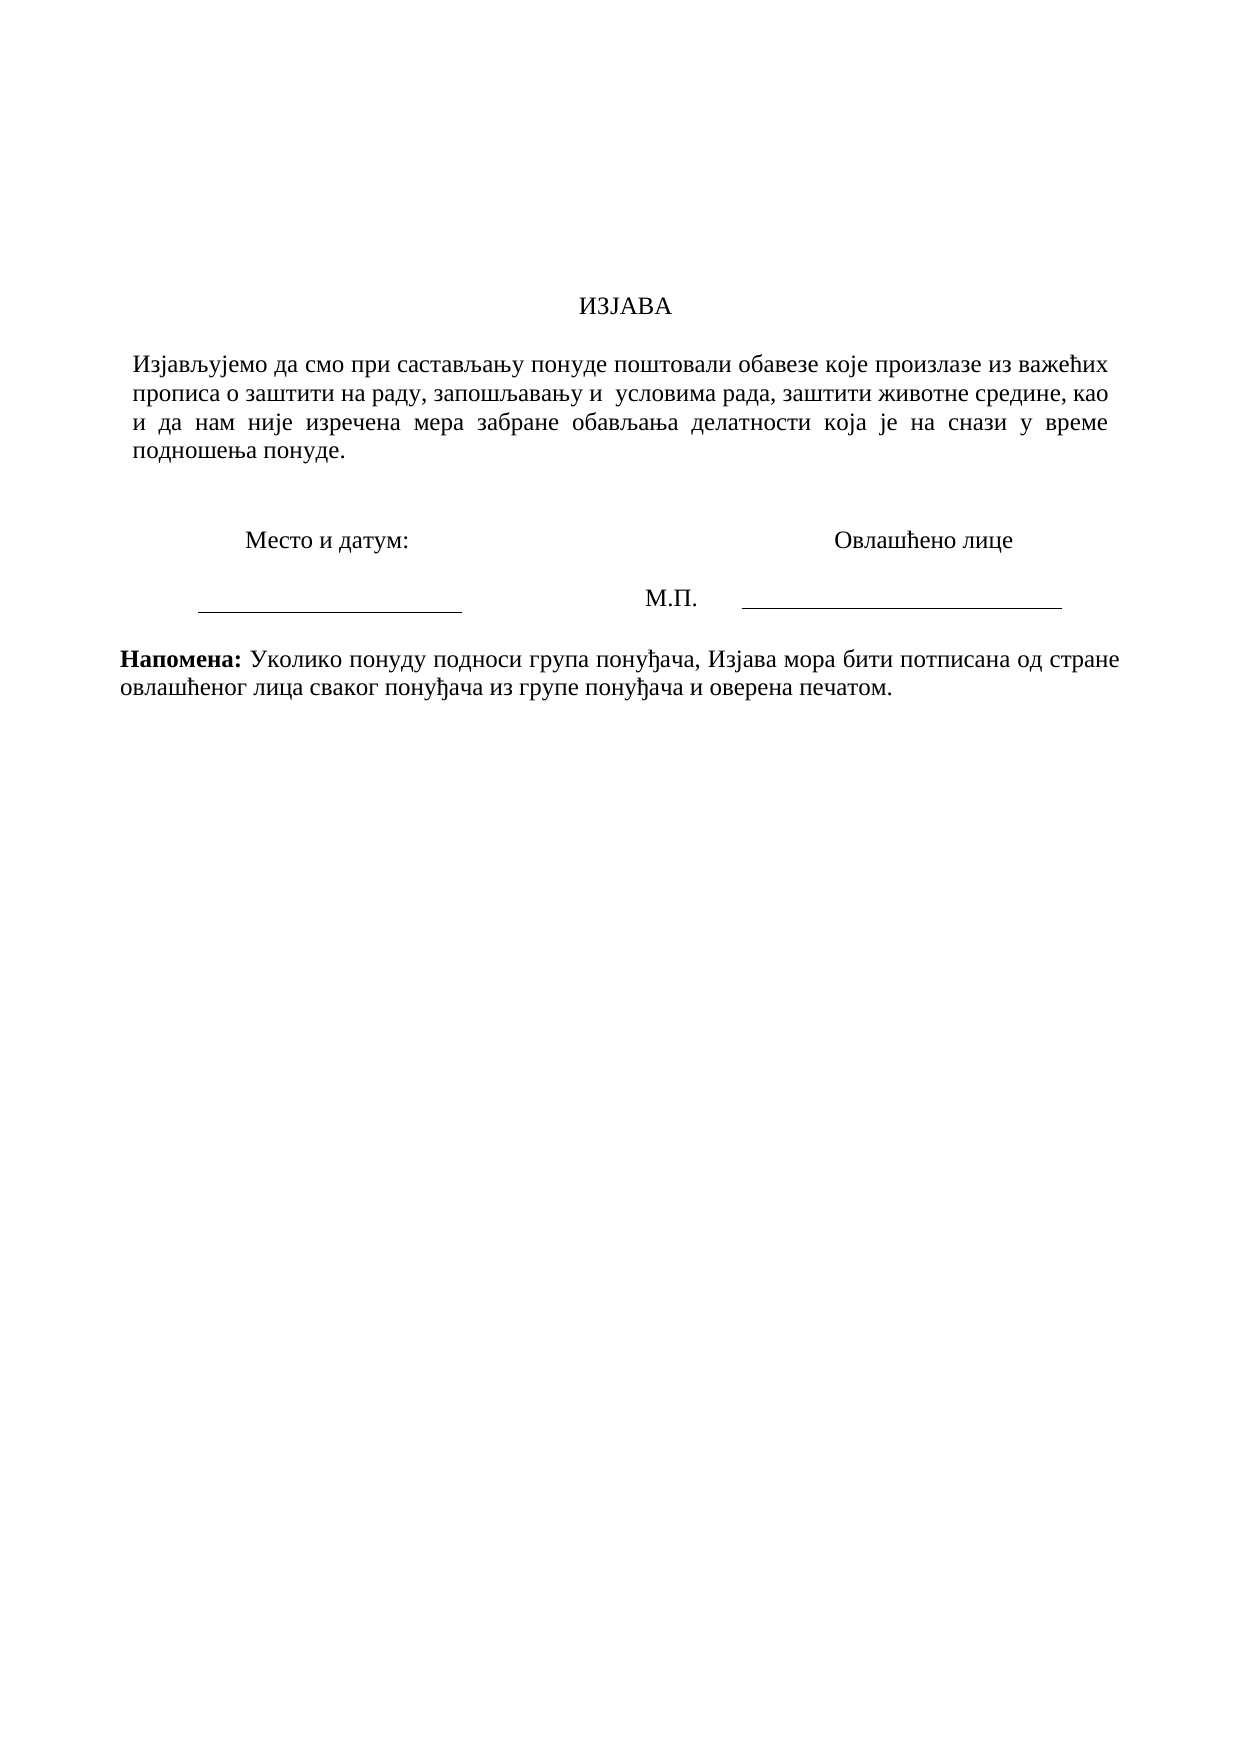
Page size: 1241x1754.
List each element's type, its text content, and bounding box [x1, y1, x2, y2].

text М.П. [645, 583, 1120, 612]
text Напомена: Уколико понуду подноси група понуђача, Изјава мора бити потписана од стране овлашћеног лица сваког понуђача из групе понуђача и оверена печатом. [120, 644, 1120, 701]
text ИЗЈАВА [548, 291, 703, 319]
text Место и датум: Овлашћено лице [120, 524, 1113, 553]
text Изјављујемо да смо при састављању понуде поштовали обавезе које произлазе из важећих прописа о заштити на раду, запошљавању и условима рада, заштити животне средине, као и да нам није изречена мера забране обављања делатности која је на снази у време подношења понуде. [132, 349, 1109, 464]
